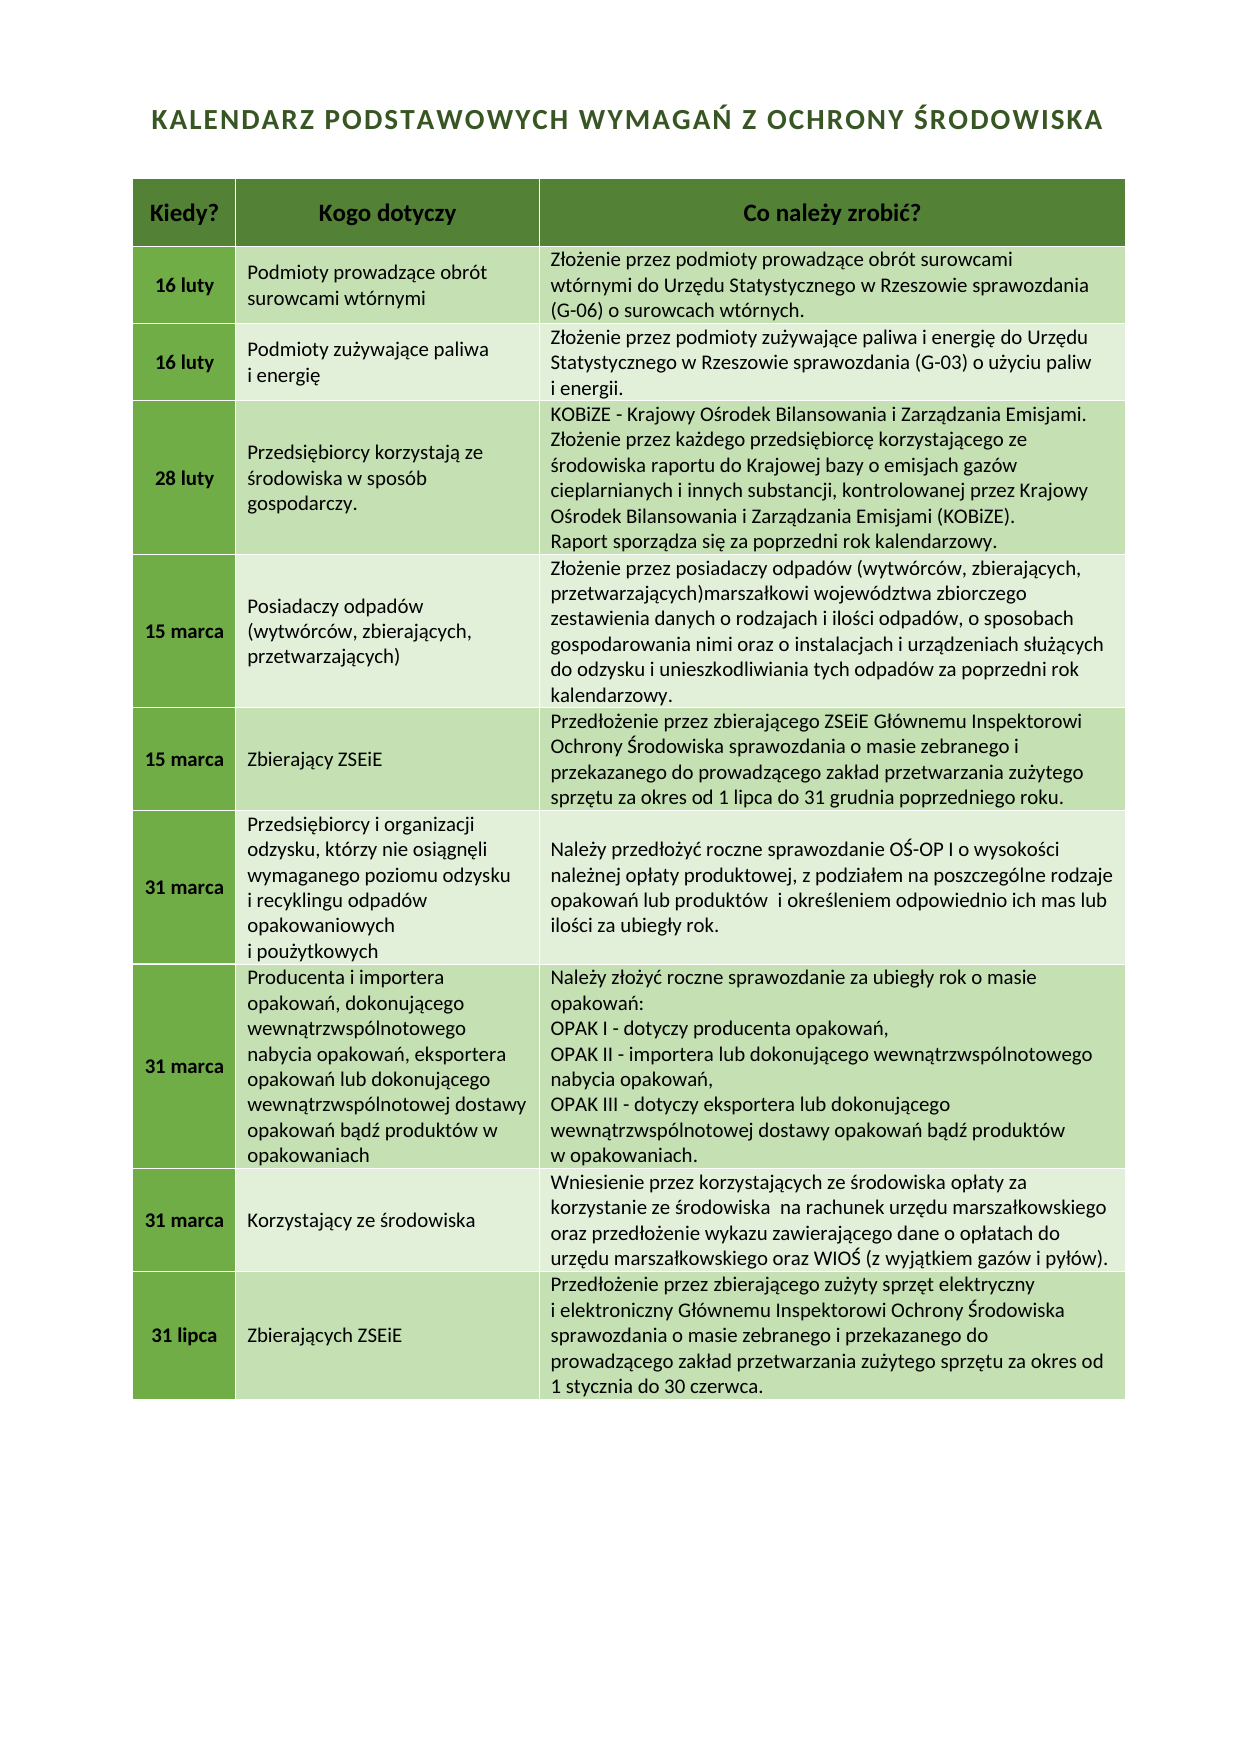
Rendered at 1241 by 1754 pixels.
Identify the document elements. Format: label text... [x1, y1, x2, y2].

table_cell 16 luty [133, 247, 235, 323]
table_cell Przedsiębiorcy i organizacji odzysku, którzy nie osiągnęli wymaganego poziomu odzysku i recyklingu odpadów opakowaniowych i poużytkowych [236, 811, 539, 963]
table_cell Wniesienie przez korzystających ze środowiska opłaty za korzystanie ze środowiska na rachunek urzędu marszałkowskiego oraz przedłożenie wykazu zawierającego dane o opłatach do urzędu marszałkowskiego oraz WIOŚ (z wyjątkiem gazów i pyłów). [540, 1169, 1125, 1271]
table_cell 28 luty [133, 401, 235, 554]
table_cell KOBiZE - Krajowy Ośrodek Bilansowania i Zarządzania Emisjami. Złożenie przez każdego przedsiębiorcę korzystającego ze środowiska raportu do Krajowej bazy o emisjach gazów cieplarnianych i innych substancji, kontrolowanej przez Krajowy Ośrodek Bilansowania i Zarządzania Emisjami (KOBiZE). Raport sporządza się za poprzedni rok kalendarzowy. [540, 401, 1125, 554]
table_header Kiedy? [133, 179, 235, 246]
table_cell Podmioty prowadzące obrót surowcami wtórnymi [236, 247, 539, 323]
table_cell Przedłożenie przez zbierającego zużyty sprzęt elektryczny i elektroniczny Głównemu Inspektorowi Ochrony Środowiska sprawozdania o masie zebranego i przekazanego do prowadzącego zakład przetwarzania zużytego sprzętu za okres od 1 stycznia do 30 czerwca. [540, 1272, 1125, 1399]
table_cell Posiadaczy odpadów (wytwórców, zbierających, przetwarzających) [236, 555, 539, 707]
table_cell Korzystający ze środowiska [236, 1169, 539, 1271]
table_cell 15 marca [133, 555, 235, 707]
table_cell 31 marca [133, 811, 235, 963]
table_cell 31 marca [133, 965, 235, 1168]
table_cell Należy przedłożyć roczne sprawozdanie OŚ-OP I o wysokości należnej opłaty produktowej, z podziałem na poszczególne rodzaje opakowań lub produktów i określeniem odpowiednio ich mas lub ilości za ubiegły rok. [540, 811, 1125, 963]
table_header Kogo dotyczy [236, 179, 539, 246]
table_cell Przedłożenie przez zbierającego ZSEiE Głównemu Inspektorowi Ochrony Środowiska sprawozdania o masie zebranego i przekazanego do prowadzącego zakład przetwarzania zużytego sprzętu za okres od 1 lipca do 31 grudnia poprzedniego roku. [540, 708, 1125, 810]
table_header Co należy zrobić? [540, 179, 1125, 246]
table_cell 16 luty [133, 324, 235, 400]
table_cell Złożenie przez podmioty zużywające paliwa i energię do Urzędu Statystycznego w Rzeszowie sprawozdania (G-03) o użyciu paliw i energii. [540, 324, 1125, 400]
table_cell Zbierający ZSEiE [236, 708, 539, 810]
table_cell Podmioty zużywające paliwa i energię [236, 324, 539, 400]
table_cell 31 lipca [133, 1272, 235, 1399]
table_cell Złożenie przez posiadaczy odpadów (wytwórców, zbierających, przetwarzających)marszałkowi województwa zbiorczego zestawienia danych o rodzajach i ilości odpadów, o sposobach gospodarowania nimi oraz o instalacjach i urządzeniach służących do odzysku i unieszkodliwiania tych odpadów za poprzedni rok kalendarzowy. [540, 555, 1125, 707]
table_cell Zbierających ZSEiE [236, 1272, 539, 1399]
text KALENDARZ PODSTAWOWYCH WYMAGAŃ Z OCHRONY ŚRODOWISKA [133, 101, 1122, 137]
table_cell Należy złożyć roczne sprawozdanie za ubiegły rok o masie opakowań: OPAK I - dotyczy producenta opakowań, OPAK II - importera lub dokonującego wewnątrzwspólnotowego nabycia opakowań, OPAK III - dotyczy eksportera lub dokonującego wewnątrzwspólnotowej dostawy opakowań bądź produktów w opakowaniach. [540, 965, 1125, 1168]
table_cell 15 marca [133, 708, 235, 810]
table_cell 31 marca [133, 1169, 235, 1271]
table_cell Producenta i importera opakowań, dokonującego wewnątrzwspólnotowego nabycia opakowań, eksportera opakowań lub dokonującego wewnątrzwspólnotowej dostawy opakowań bądź produktów w opakowaniach [236, 965, 539, 1168]
table_cell Przedsiębiorcy korzystają ze środowiska w sposób gospodarczy. [236, 401, 539, 554]
table_cell Złożenie przez podmioty prowadzące obrót surowcami wtórnymi do Urzędu Statystycznego w Rzeszowie sprawozdania (G-06) o surowcach wtórnych. [540, 247, 1125, 323]
